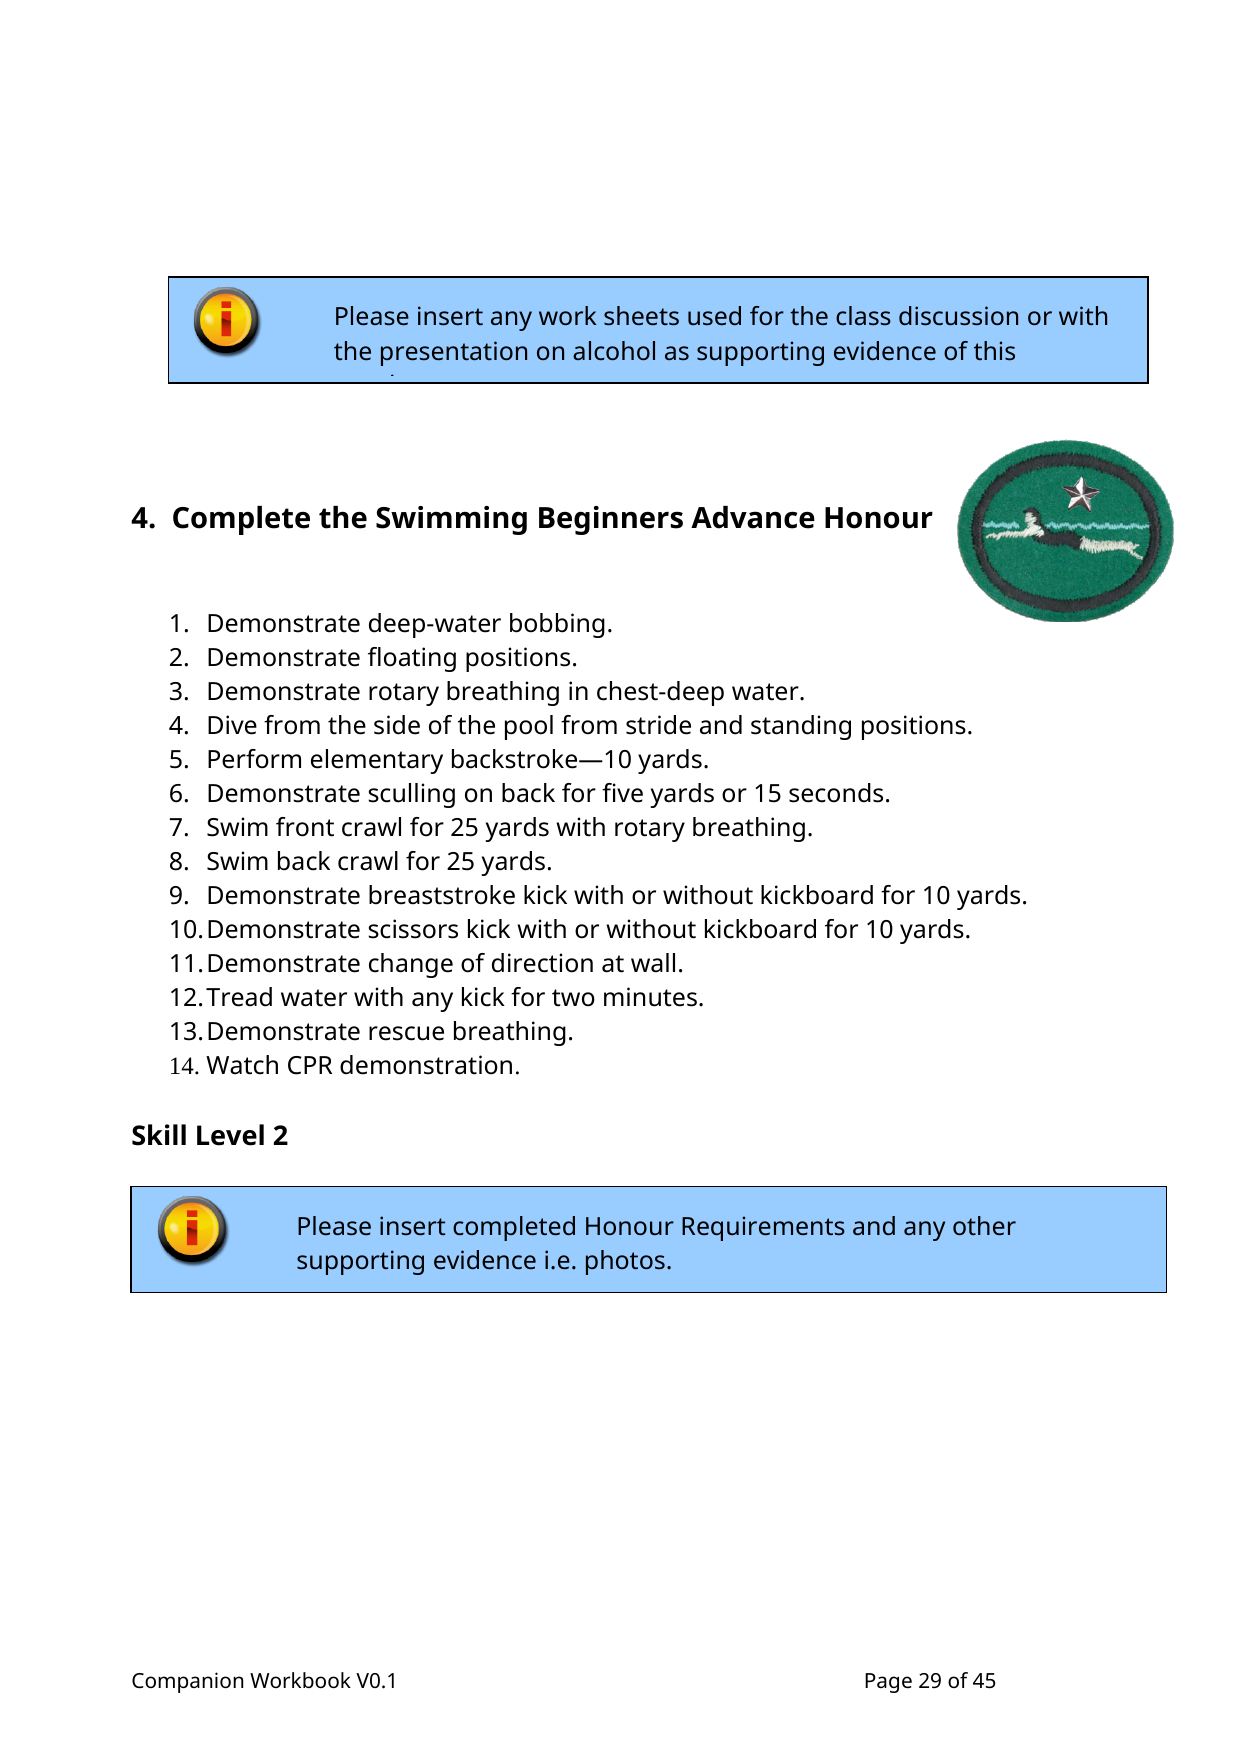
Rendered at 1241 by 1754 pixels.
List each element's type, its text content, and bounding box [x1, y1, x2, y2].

list Dive from the side of the pool from stride and standing positions. [169, 707, 1144, 741]
list Swim back crawl for 25 yards. [169, 844, 1144, 878]
list Tread water with any kick for two minutes. [169, 980, 1144, 1014]
list Demonstrate breaststroke kick with or without kickboard for 10 yards. [169, 878, 1144, 912]
list Demonstrate scissors kick with or without kickboard for 10 yards. [169, 912, 1144, 946]
list Demonstrate change of direction at wall. [169, 946, 1144, 980]
list Swim front crawl for 25 yards with rotary breathing. [169, 809, 1144, 844]
list Demonstrate sculling on back for five yards or 15 seconds. [169, 776, 1144, 809]
picture [956, 439, 1174, 622]
list Watch CPR demonstration. [169, 1048, 1144, 1082]
picture [154, 1192, 232, 1268]
list Perform elementary backstroke—10 yards. [169, 741, 1144, 776]
text 4. Complete the Swimming Beginners Advance Honour [131, 497, 1144, 537]
text Skill Level 2 Organisation and [131, 1116, 1144, 1153]
list Demonstrate floating positions. [169, 639, 1144, 673]
list Demonstrate deep-water bobbing. [169, 605, 1144, 639]
list Demonstrate rotary breathing in chest-deep water. [169, 673, 1144, 707]
list Demonstrate rescue breathing. [169, 1014, 1144, 1048]
picture [190, 283, 264, 359]
